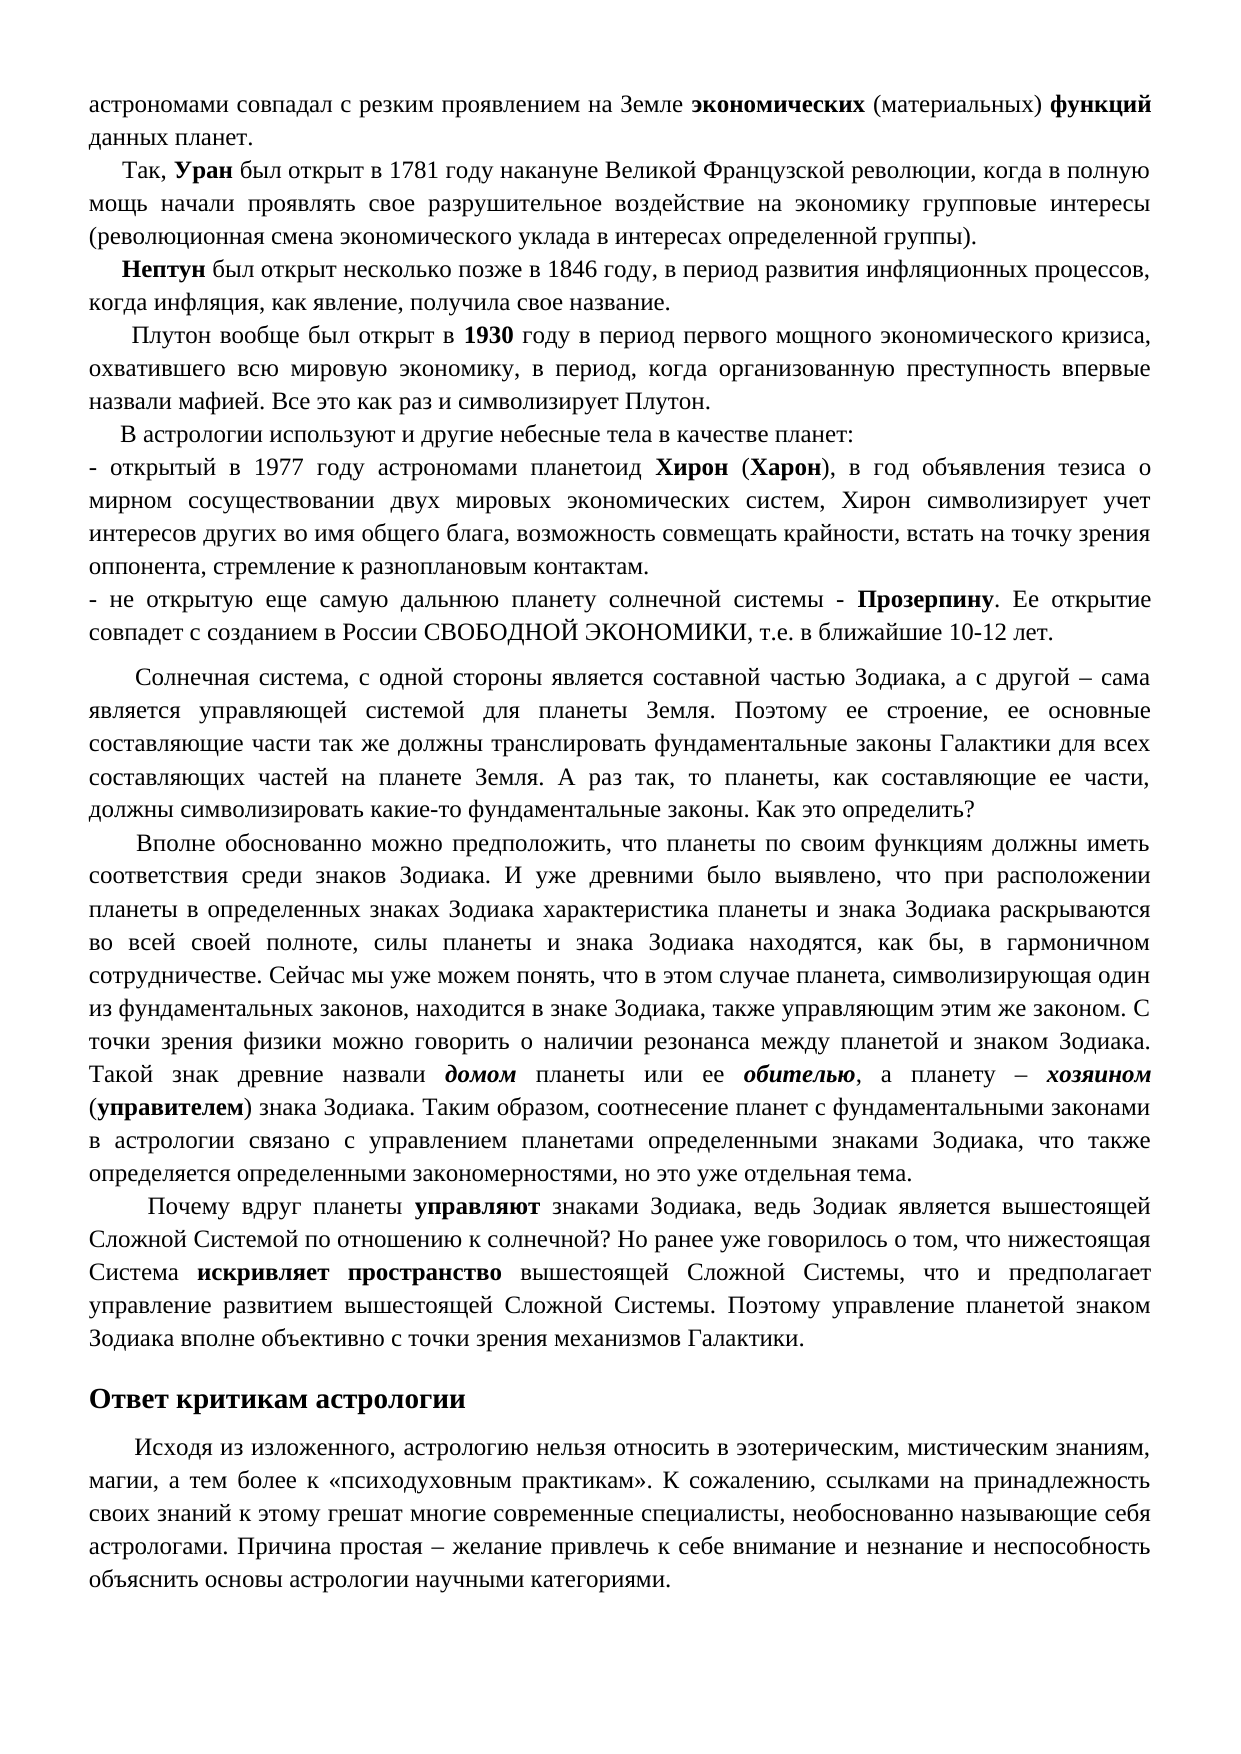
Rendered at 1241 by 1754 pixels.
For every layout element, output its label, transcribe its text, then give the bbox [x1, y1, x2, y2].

text В астрологии используют и другие небесные тела в качестве планет: [89, 419, 1152, 448]
text Вполне обоснованно можно предположить, что планеты по своим функциям должны иметь соответствия среди знаков Зодиака. И уже древними было выявлено, что при расположении планеты в определенных знаках Зодиака характеристика планеты и знака Зодиака раскрываются во всей своей полноте, силы планеты и знака Зодиака находятся, как бы, в гармоничном сотрудничестве. Сейчас мы уже можем понять, что в этом случае планета, символизирующая один из фундаментальных законов, находится в знаке Зодиака, также управляющим этим же законом. С точки зрения физики можно говорить о наличии резонанса между планетой и знаком Зодиака. Такой знак древние назвали домом планеты или ее обителью, а планету – хозяином (управителем) знака Зодиака. Таким образом, соотнесение планет с фундаментальными законами в астрологии связано с управлением планетами определенными знаками Зодиака, что также определяется определенными закономерностями, но это уже отдельная тема. [89, 828, 1152, 1187]
text Солнечная система, с одной стороны является составной частью Зодиака, а с другой – сама является управляющей системой для планеты Земля. Поэтому ее строение, ее основные составляющие части так же должны транслировать фундаментальные законы Галактики для всех составляющих частей на планете Земля. А раз так, то планеты, как составляющие ее части, должны символизировать какие-то фундаментальные законы. Как это определить? [89, 662, 1152, 823]
text Так, Уран был открыт в 1781 году накануне Великой Французской революции, когда в полную мощь начали проявлять свое разрушительное воздействие на экономику групповые интересы (революционная смена экономического уклада в интересах определенной группы). [89, 155, 1152, 249]
text Почему вдруг планеты управляют знаками Зодиака, ведь Зодиак является вышестоящей Сложной Системой по отношению к солнечной? Но ранее уже говорилось о том, что нижестоящая Система искривляет пространство вышестоящей Сложной Системы, что и предполагает управление развитием вышестоящей Сложной Системы. Поэтому управление планетой знаком Зодиака вполне объективно с точки зрения механизмов Галактики. [89, 1191, 1152, 1352]
text - открытый в 1977 году астрономами планетоид Хирон (Харон), в год объявления тезиса о мирном сосуществовании двух мировых экономических систем, Хирон символизирует учет интересов других во имя общего блага, возможность совмещать крайности, встать на точку зрения оппонента, стремление к разноплановым контактам. [89, 452, 1152, 580]
text Нептун был открыт несколько позже в 1846 году, в период развития инфляционных процессов, когда инфляция, как явление, получила свое название. [89, 254, 1152, 316]
text Плутон вообще был открыт в 1930 году в период первого мощного экономического кризиса, охватившего всю мировую экономику, в период, когда организованную преступность впервые назвали мафией. Все это как раз и символизирует Плутон. [89, 320, 1152, 414]
text - не открытую еще самую дальнюю планету солнечной системы - Прозерпину. Ее открытие совпадет с созданием в России СВОБОДНОЙ ЭКОНОМИКИ, т.е. в ближайшие 10-12 лет. [89, 584, 1152, 646]
text Ответ критикам астрологии [89, 1381, 1152, 1414]
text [89, 89, 1152, 150]
text Исходя из изложенного, астрологию нельзя относить в эзотерическим, мистическим знаниям, магии, а тем более к «психодуховным практикам». К сожалению, ссылками на принадлежность своих знаний к этому грешат многие современные специалисты, необоснованно называющие себя астрологами. Причина простая – желание привлечь к себе внимание и незнание и неспособность объяснить основы астрологии научными категориями. [89, 1432, 1152, 1593]
